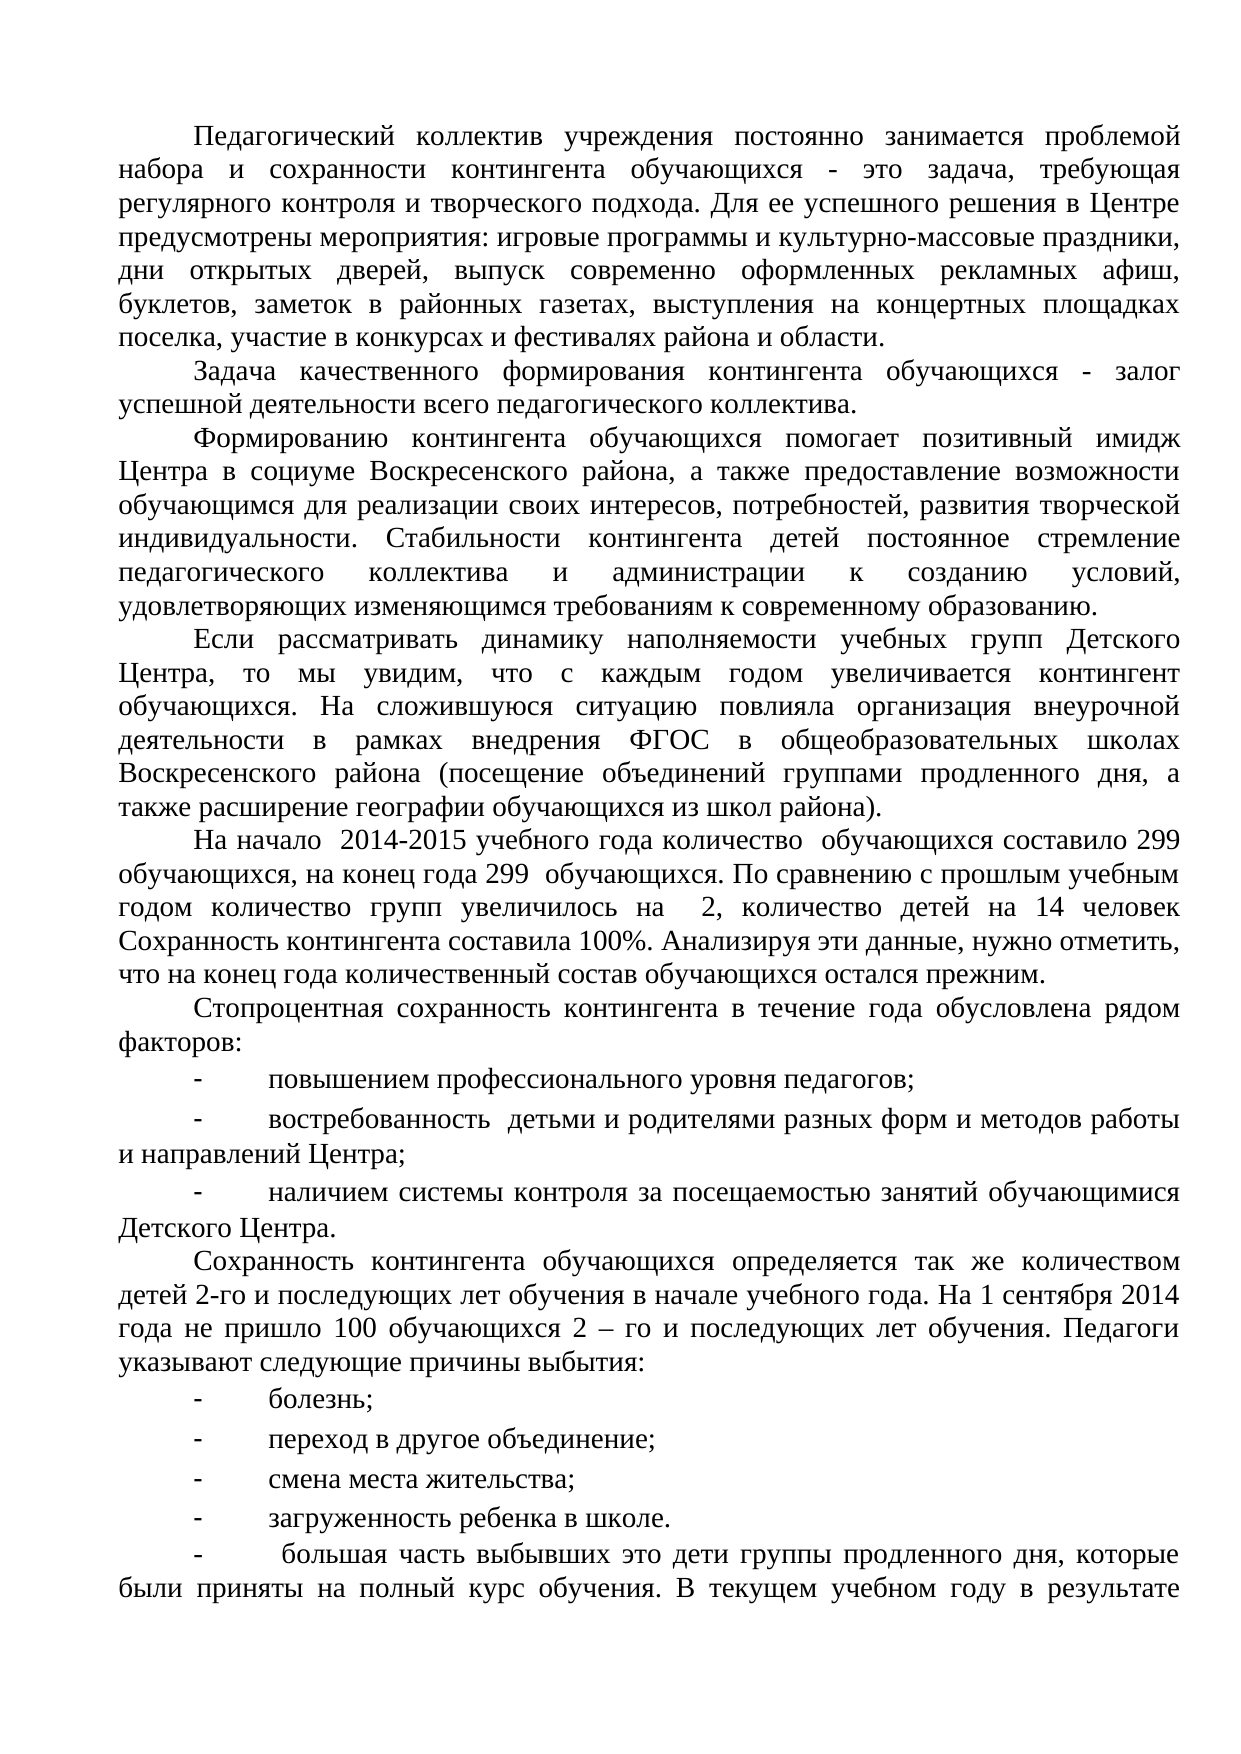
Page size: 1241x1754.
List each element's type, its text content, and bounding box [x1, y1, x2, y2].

list повышением профессионального уровня педагогов; [118, 1057, 1181, 1097]
text Сохранность контингента обучающихся определяется так же количеством детей 2-го и последующих лет обучения в начале учебного года. На 1 сентября 2014 года не пришло 100 обучающихся 2 – го и последующих лет обучения. Педагоги указывают следующие причины выбытия: [118, 1243, 1181, 1378]
text Стопроцентная сохранность контингента в течение года обусловлена рядом факторов: [118, 990, 1181, 1057]
text Задача качественного формирования контингента обучающихся - залог успешной деятельности всего педагогического коллектива. [118, 353, 1181, 420]
list загруженность ребенка в школе. [118, 1497, 1181, 1536]
list переход в другое объединение; [118, 1417, 1181, 1457]
list болезнь; [118, 1378, 1181, 1417]
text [118, 1536, 1181, 1603]
list смена места жительства; [118, 1457, 1181, 1497]
text На начало 2014-2015 учебного года количество обучающихся составило 299 обучающихся, на конец года 299 обучающихся. По сравнению с прошлым учебным годом количество групп увеличилось на 2, количество детей на 14 человек Сохранность контингента составила 100%. Анализируя эти данные, нужно отметить, что на конец года количественный состав обучающихся остался прежним. [118, 822, 1181, 990]
list востребованность детьми и родителями разных форм и методов работы и направлений Центра; [118, 1097, 1181, 1170]
list наличием системы контроля за посещаемостью занятий обучающимися Детского Центра. [118, 1170, 1181, 1243]
text Педагогический коллектив учреждения постоянно занимается проблемой набора и сохранности контингента обучающихся - это задача, требующая регулярного контроля и творческого подхода. Для ее успешного решения в Центре предусмотрены мероприятия: игровые программы и культурно-массовые праздники, дни открытых дверей, выпуск современно оформленных рекламных афиш, буклетов, заметок в районных газетах, выступления на концертных площадках поселка, участие в конкурсах и фестивалях района и области. [118, 118, 1181, 353]
text Если рассматривать динамику наполняемости учебных групп Детского Центра, то мы увидим, что с каждым годом увеличивается контингент обучающихся. На сложившуюся ситуацию повлияла организация внеурочной деятельности в рамках внедрения ФГОС в общеобразовательных школах Воскресенского района (посещение объединений группами продленного дня, а также расширение географии обучающихся из школ района). [118, 621, 1181, 822]
text Формированию контингента обучающихся помогает позитивный имидж Центра в социуме Воскресенского района, а также предоставление возможности обучающимся для реализации своих интересов, потребностей, развития творческой индивидуальности. Стабильности контингента детей постоянное стремление педагогического коллектива и администрации к созданию условий, удовлетворяющих изменяющимся требованиям к современному образованию. [118, 420, 1181, 621]
